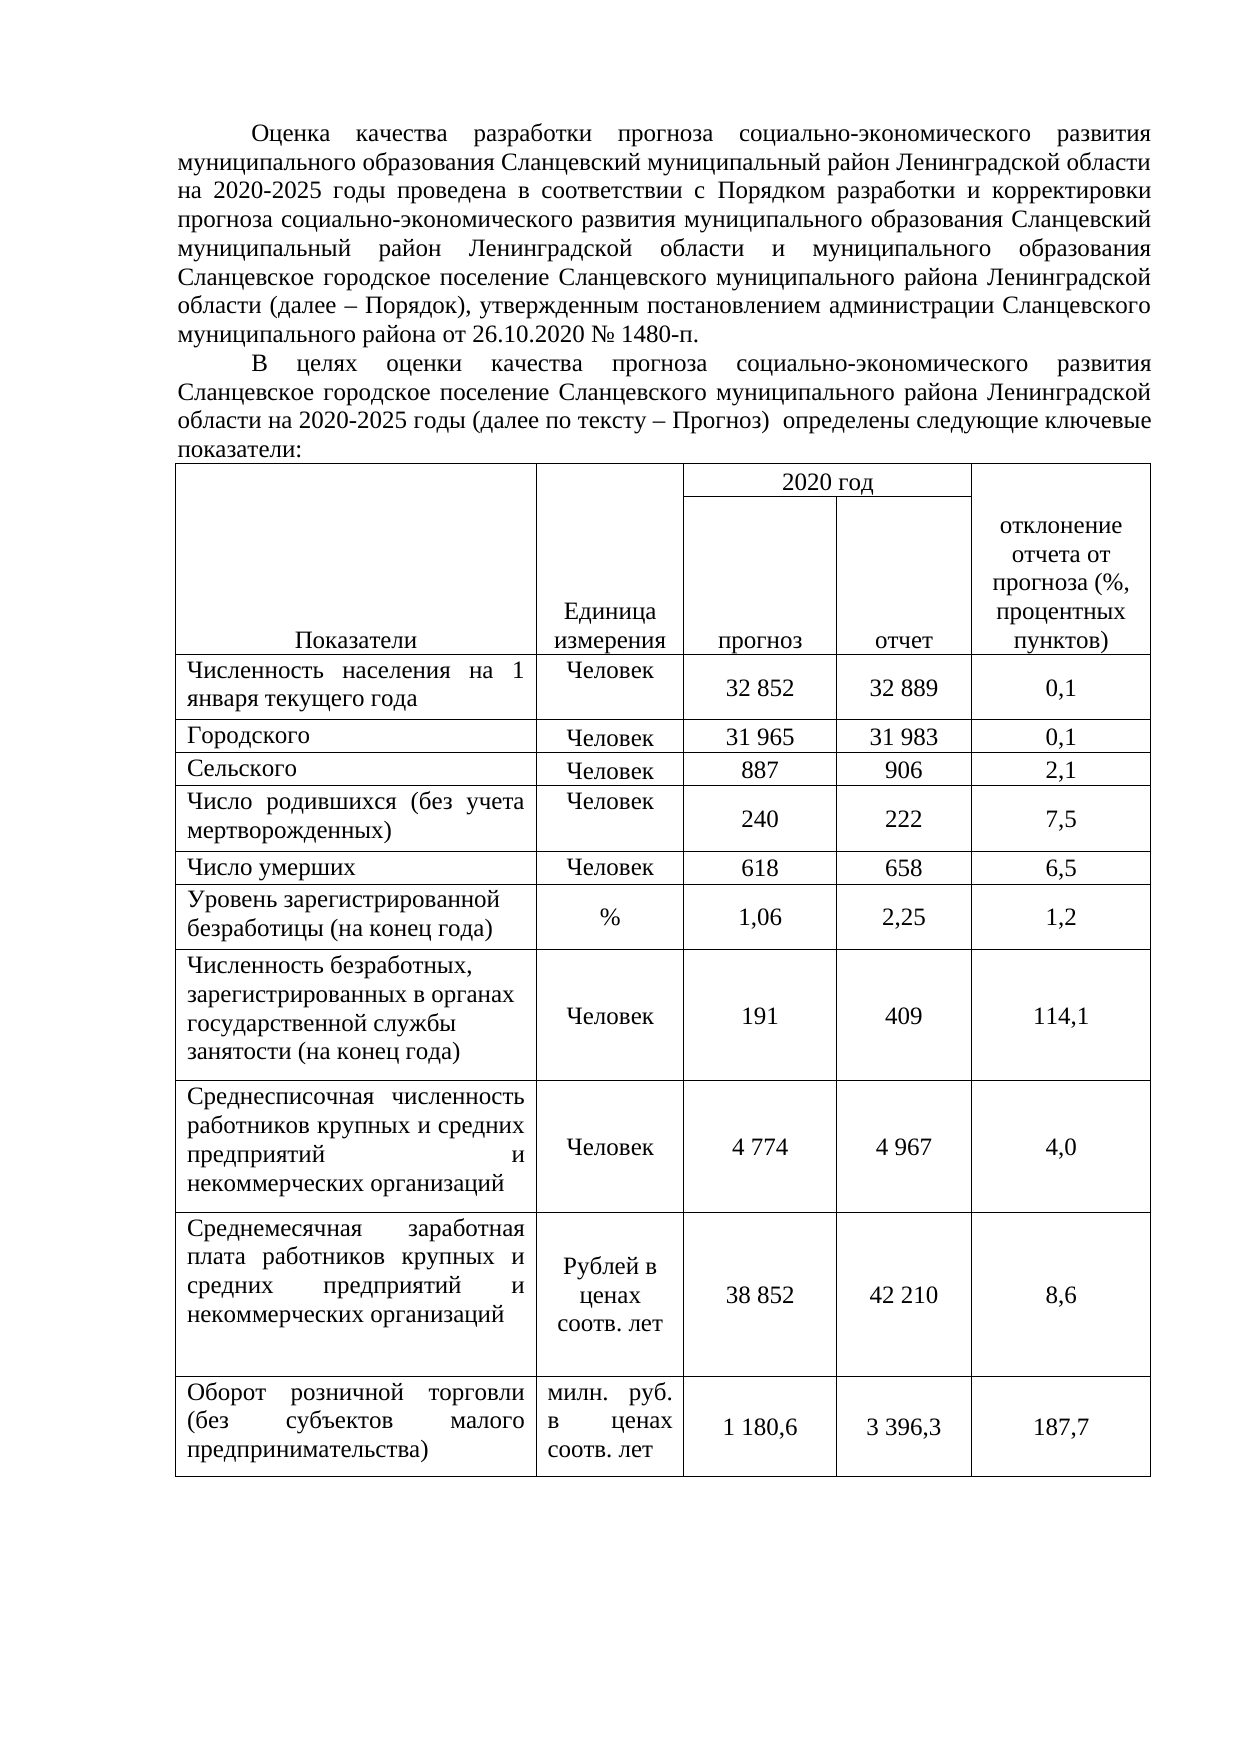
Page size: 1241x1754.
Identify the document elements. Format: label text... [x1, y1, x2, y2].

table_cell 1 180,6 [684, 1377, 836, 1476]
table_header Единица измерения [537, 464, 683, 654]
table_cell 2,25 [837, 885, 971, 949]
table_cell отчет [837, 497, 971, 654]
text Оценка качества разработки прогноза социально-экономического развития муниципального образования Сланцевский муниципальный район Ленинградской области на 2020-2025 годы проведена в соответствии с Порядком разработки и корректировки прогноза социально-экономического развития муниципального образования Сланцевский муниципальный район Ленинградской области и муниципального образования Сланцевское городское поселение Сланцевского муниципального района Ленинградской области (далее – Порядок), утвержденным постановлением администрации Сланцевского муниципального района от 26.10.2020 № 1480-п. [177, 118, 1152, 348]
table_cell Численность населения на 1 января текущего года [176, 655, 536, 719]
table_header Показатели [176, 464, 536, 654]
table_cell 114,1 [972, 950, 1150, 1080]
table_cell 0,1 [972, 720, 1150, 752]
table_cell 42 210 [837, 1213, 971, 1376]
table_cell 31 983 [837, 720, 971, 752]
table_cell 6,5 [972, 852, 1150, 883]
table_cell 2,1 [972, 753, 1150, 785]
table_cell Человек [537, 753, 683, 785]
table_cell 4,0 [972, 1081, 1150, 1212]
text В целях оценки качества прогноза социально-экономического развития Сланцевское городское поселение Сланцевского муниципального района Ленинградской области на 2020-2025 годы (далее по тексту – Прогноз) определены следующие ключевые показатели: [177, 348, 1152, 463]
table_cell 7,5 [972, 786, 1150, 851]
table_cell Число умерших [176, 852, 536, 883]
table_cell 32 889 [837, 655, 971, 719]
table_cell 0,1 [972, 655, 1150, 719]
table_cell Человек [537, 786, 683, 851]
table_cell Рублей в ценах соотв. лет [537, 1213, 683, 1376]
table_header 2020 год [684, 464, 971, 496]
table_cell 887 [684, 753, 836, 785]
table_header отклонение отчета от прогноза (%, процентных пунктов) [972, 464, 1150, 654]
table_cell 618 [684, 852, 836, 883]
table_cell Численность безработных, зарегистрированных в органах государственной службы занятости (на конец года) [176, 950, 536, 1080]
table_cell 187,7 [972, 1377, 1150, 1476]
table_cell Сельского [176, 753, 536, 785]
table_cell 240 [684, 786, 836, 851]
table_cell 1,2 [972, 885, 1150, 949]
table_cell Среднемесячная заработная плата работников крупных и средних предприятий и некоммерческих организаций [176, 1213, 536, 1376]
table_cell 3 396,3 [837, 1377, 971, 1476]
table_cell 31 965 [684, 720, 836, 752]
table_cell Человек [537, 655, 683, 719]
table_cell Число родившихся (без учета мертворожденных) [176, 786, 536, 851]
table_cell % [537, 885, 683, 949]
table_cell милн. руб. в ценах соотв. лет [537, 1377, 683, 1476]
table_cell Уровень зарегистрированной безработицы (на конец года) [176, 885, 536, 949]
table_cell 4 967 [837, 1081, 971, 1212]
table_cell 1,06 [684, 885, 836, 949]
table_cell Среднесписочная численность работников крупных и средних предприятий и некоммерческих организаций [176, 1081, 536, 1212]
table_cell Человек [537, 852, 683, 883]
table_cell 409 [837, 950, 971, 1080]
table_cell 658 [837, 852, 971, 883]
table_cell Человек [537, 950, 683, 1080]
table_cell прогноз [684, 497, 836, 654]
table_cell 8,6 [972, 1213, 1150, 1376]
table_cell 191 [684, 950, 836, 1080]
table_cell 906 [837, 753, 971, 785]
table_cell 4 774 [684, 1081, 836, 1212]
table_cell Городского [176, 720, 536, 752]
table_cell 32 852 [684, 655, 836, 719]
table_cell Человек [537, 720, 683, 752]
table_cell 38 852 [684, 1213, 836, 1376]
table_cell 222 [837, 786, 971, 851]
table_cell Оборот розничной торговли (без субъектов малого предпринимательства) [176, 1377, 536, 1476]
table_cell Человек [537, 1081, 683, 1212]
